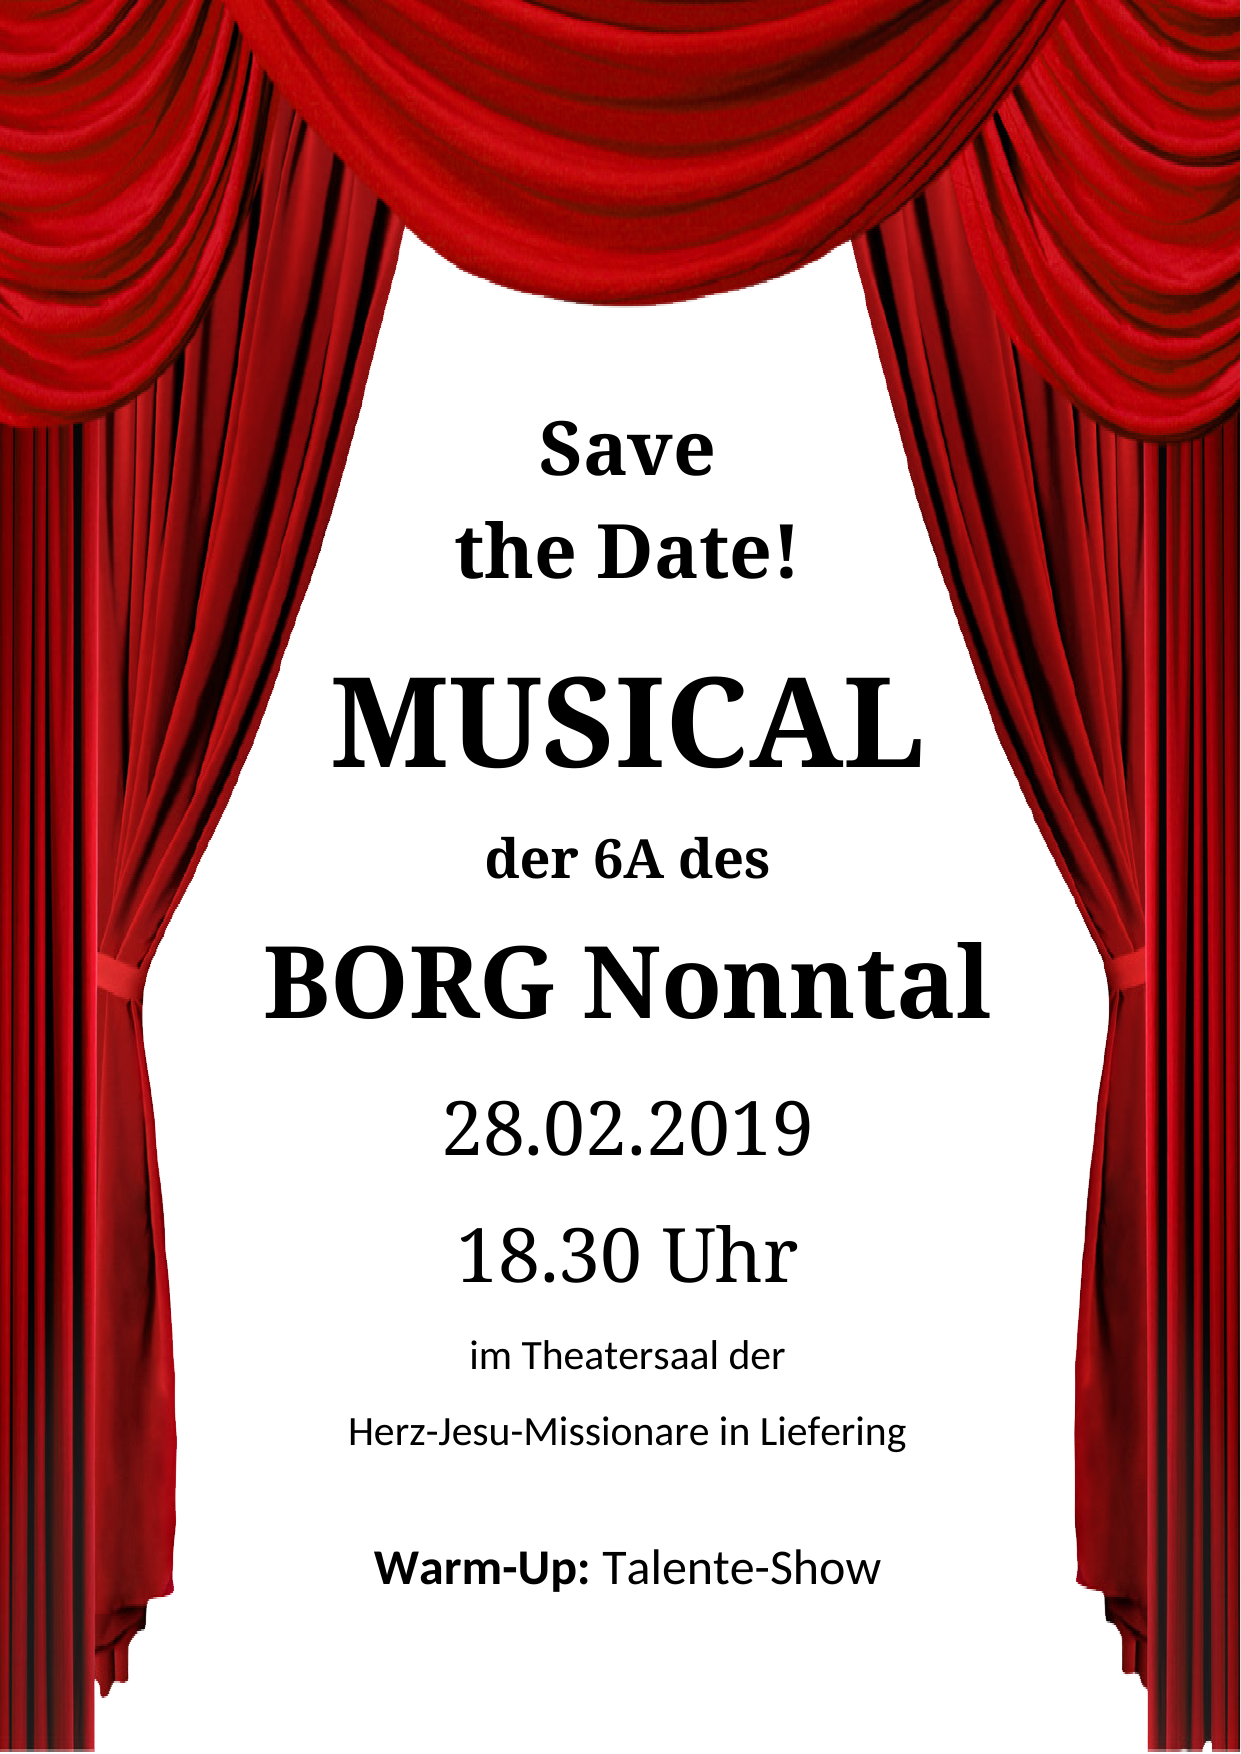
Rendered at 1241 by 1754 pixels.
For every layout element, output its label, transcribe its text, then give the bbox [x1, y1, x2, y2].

text 28.02.2019 [44, 1075, 1211, 1177]
text the Date! [44, 498, 1211, 600]
picture [0, 0, 1241, 1752]
text Save [44, 396, 1211, 498]
text MUSICAL [44, 634, 1211, 804]
text der 6A des [44, 821, 1211, 895]
text Herz-Jesu-Missionare in Liefering [44, 1405, 1211, 1456]
text Warm-Up: Talente-Show [44, 1536, 1211, 1597]
text 18.30 Uhr [44, 1202, 1211, 1304]
text BORG Nonntal [44, 911, 1211, 1048]
text im Theatersaal der [44, 1329, 1211, 1380]
